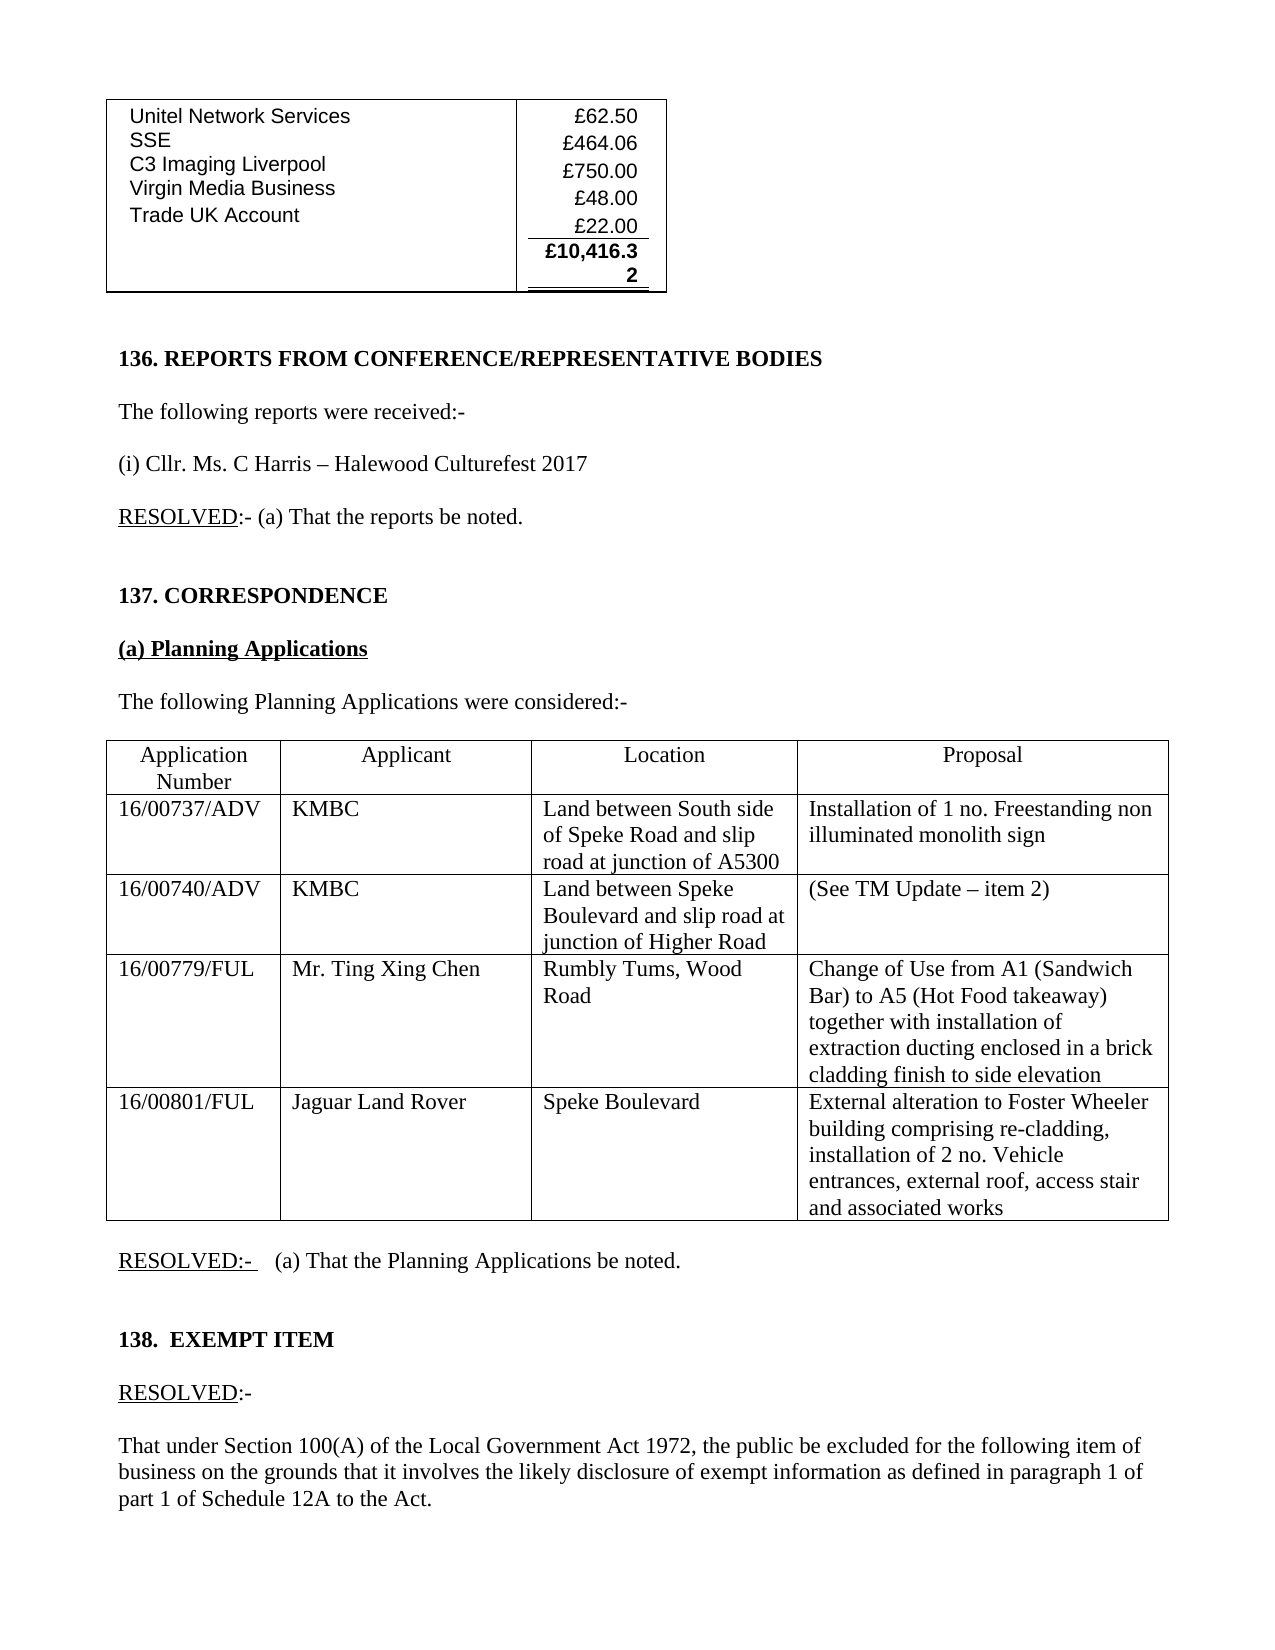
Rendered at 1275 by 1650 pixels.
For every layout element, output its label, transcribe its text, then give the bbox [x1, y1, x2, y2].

table_cell 16/00737/ADV [107, 795, 280, 874]
table_cell Change of Use from A1 (Sandwich Bar) to A5 (Hot Food takeaway) together with installation of extraction ducting enclosed in a brick cladding finish to side elevation [798, 955, 1168, 1087]
text (a) Planning Applications [118, 635, 1157, 661]
text RESOLVED:- (a) That the Planning Applications be noted. [118, 1247, 1157, 1274]
table_header [517, 100, 666, 291]
table_cell 16/00779/FUL [107, 955, 280, 1087]
text The following Planning Applications were considered:- [118, 688, 1157, 714]
table_cell (See TM Update – item 2) [798, 875, 1168, 954]
text RESOLVED:- (a) That the reports be noted. [118, 503, 1157, 529]
table_header Location [532, 741, 797, 794]
table_cell 16/00740/ADV [107, 875, 280, 954]
table_header Proposal [798, 741, 1168, 794]
table_cell 16/00801/FUL [107, 1088, 280, 1220]
table_cell External alteration to Foster Wheeler building comprising re-cladding, installation of 2 no. Vehicle entrances, external roof, access stair and associated works [798, 1088, 1168, 1220]
text 137. CORRESPONDENCE [118, 582, 1157, 609]
table_cell Land between Speke Boulevard and slip road at junction of Higher Road [532, 875, 797, 954]
table_cell KMBC [281, 795, 531, 874]
text (i) Cllr. Ms. C Harris – Halewood Culturefest 2017 [118, 451, 1157, 477]
table_cell Jaguar Land Rover [281, 1088, 531, 1220]
table_cell Rumbly Tums, Wood Road [532, 955, 797, 1087]
table_header Application Number [107, 741, 280, 794]
table_cell Installation of 1 no. Freestanding non illuminated monolith sign [798, 795, 1168, 874]
text RESOLVED:- [118, 1379, 1157, 1406]
text That under Section 100(A) of the Local Government Act 1972, the public be excluded for the following item of business on the grounds that it involves the likely disclosure of exempt information as defined in paragraph 1 of part 1 of Schedule 12A to the Act. [118, 1432, 1157, 1511]
table_cell KMBC [281, 875, 531, 954]
text 138. EXEMPT ITEM [118, 1326, 1157, 1353]
table_header Applicant [281, 741, 531, 794]
table_header [107, 100, 516, 291]
table_cell Mr. Ting Xing Chen [281, 955, 531, 1087]
text 136. REPORTS FROM CONFERENCE/REPRESENTATIVE BODIES [118, 345, 1157, 371]
table_cell Speke Boulevard [532, 1088, 797, 1220]
text The following reports were received:- [118, 398, 1157, 424]
table_cell Land between South side of Speke Road and slip road at junction of A5300 [532, 795, 797, 874]
